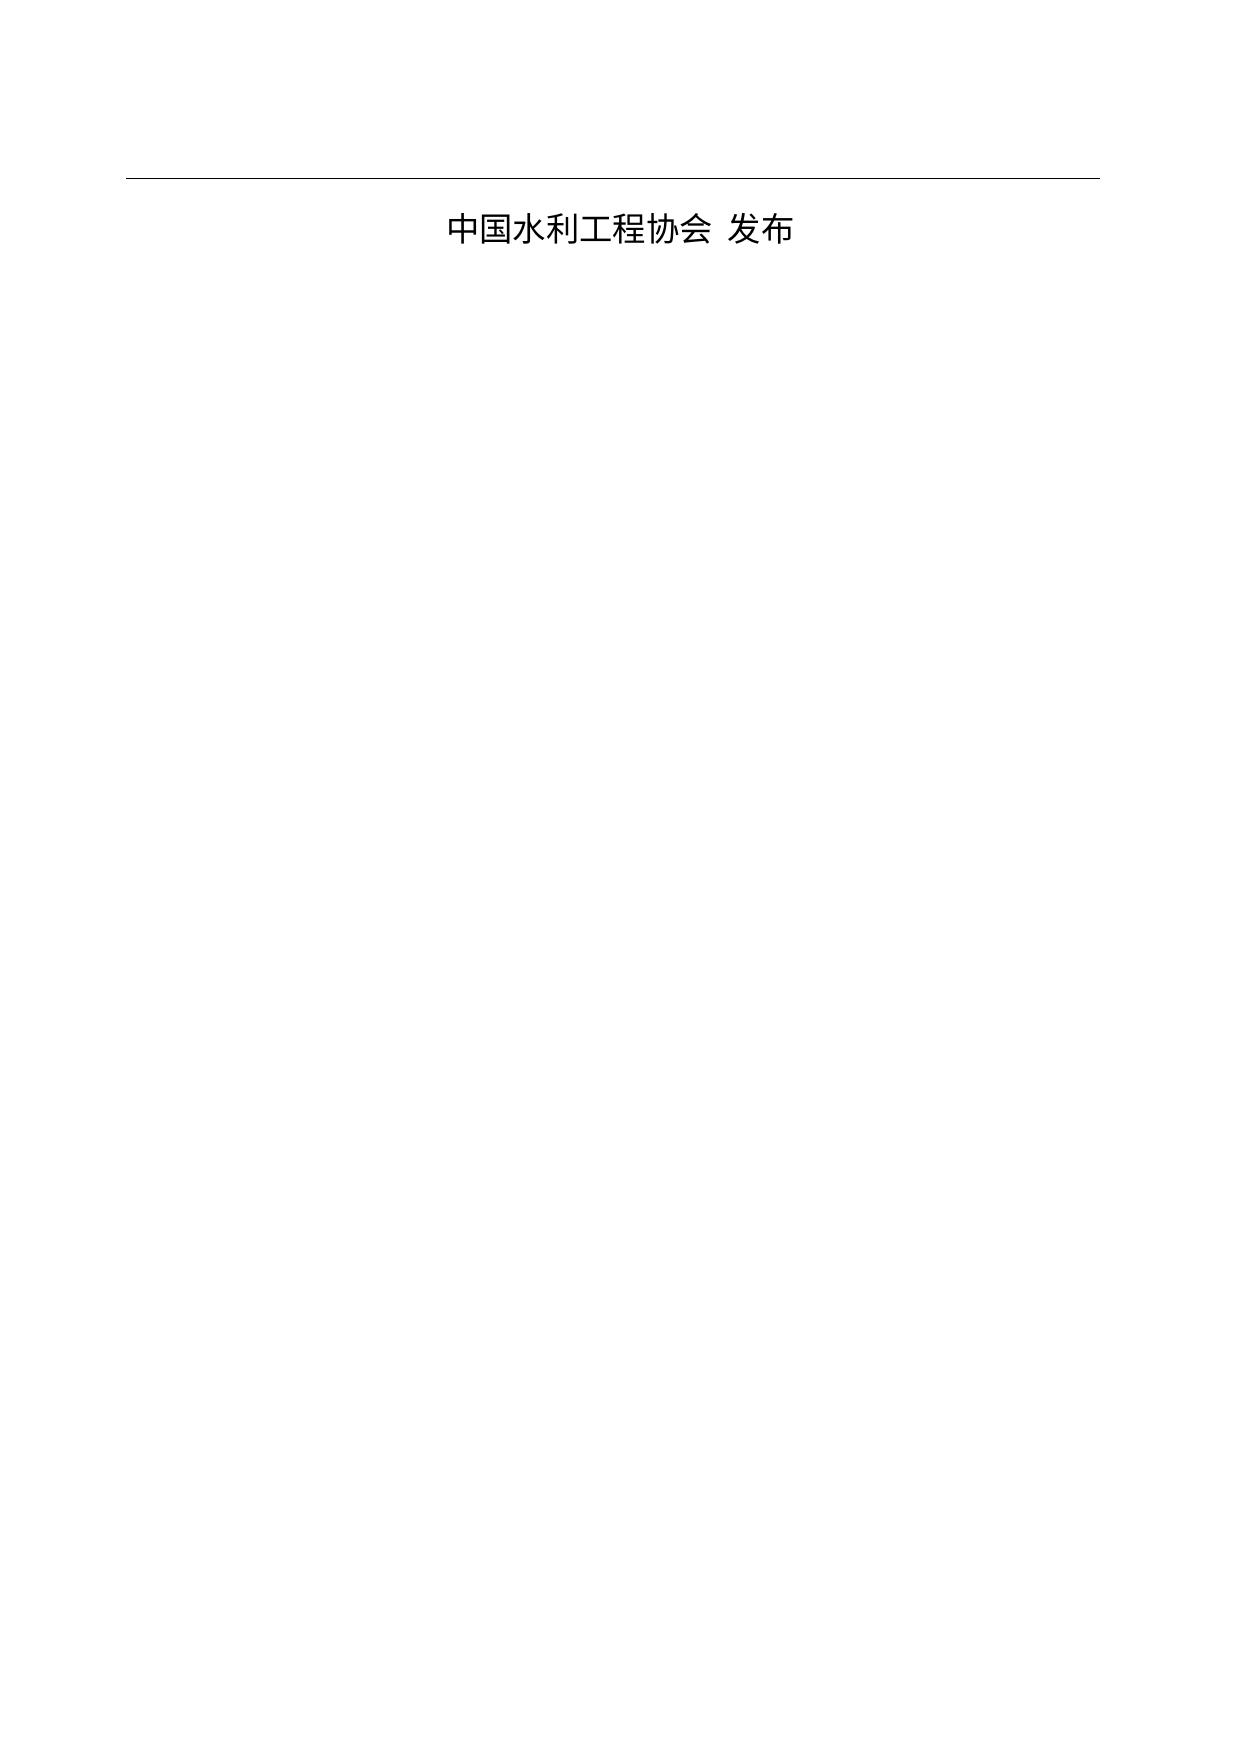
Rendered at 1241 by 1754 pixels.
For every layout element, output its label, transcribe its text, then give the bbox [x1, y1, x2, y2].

text 中国水利工程协会 发布 [187, 194, 1053, 259]
